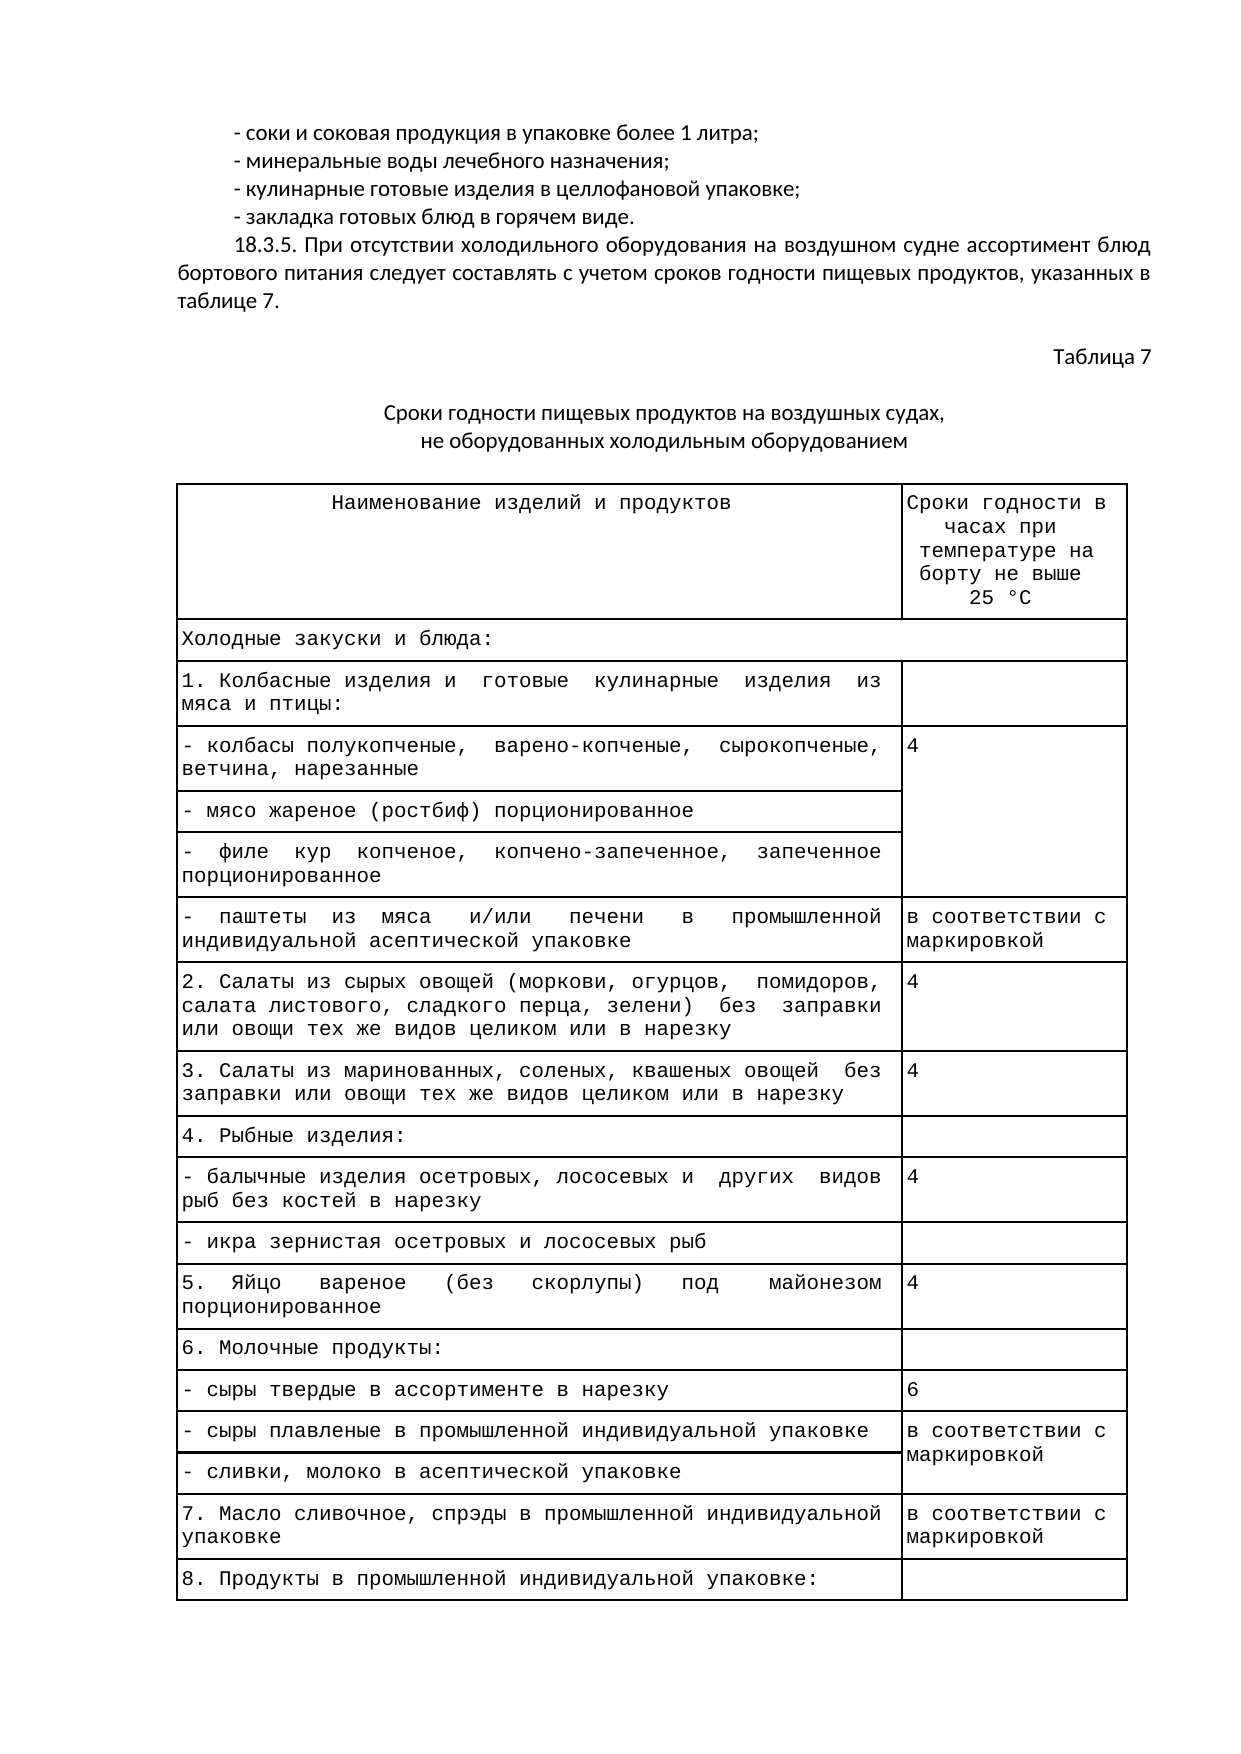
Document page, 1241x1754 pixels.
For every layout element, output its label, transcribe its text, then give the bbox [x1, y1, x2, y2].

table_cell 6 [903, 1371, 1126, 1410]
text 18.3.5. При отсутствии холодильного оборудования на воздушном судне ассортимент блюд бортового питания следует составлять с учетом сроков годности пищевых продуктов, указанных в таблице 7. [177, 230, 1152, 314]
table_cell 4 [903, 1158, 1126, 1221]
table_cell 4 [903, 1052, 1126, 1115]
table_cell - сыры твердые в ассортименте в нарезку [178, 1371, 901, 1410]
table_cell - балычные изделия осетровых, лососевых и других видов рыб без костей в нарезку [178, 1158, 901, 1221]
text Сроки годности пищевых продуктов на воздушных судах, [177, 398, 1152, 426]
table_cell [903, 662, 1126, 725]
table_cell [903, 1223, 1126, 1262]
table_cell 4 [903, 727, 1126, 896]
table_cell [903, 1560, 1126, 1599]
table_cell 7. Масло сливочное, спрэды в промышленной индивидуальной упаковке [178, 1495, 901, 1558]
table_cell в соответствии с маркировкой [903, 1412, 1126, 1493]
table_cell в соответствии с маркировкой [903, 1495, 1126, 1558]
text не оборудованных холодильным оборудованием [177, 426, 1152, 454]
table_header Сроки годности в часах при температуре на борту не выше 25 °C [903, 485, 1126, 618]
table_cell Холодные закуски и блюда: [178, 620, 1126, 660]
table_cell - мясо жареное (ростбиф) порционированное [178, 792, 901, 831]
table_cell - сыры плавленые в промышленной индивидуальной упаковке [178, 1412, 901, 1451]
table_cell 3. Салаты из маринованных, соленых, квашеных овощей без заправки или овощи тех же видов целиком или в нарезку [178, 1052, 901, 1115]
table_cell [903, 1330, 1126, 1369]
table_cell 1. Колбасные изделия и готовые кулинарные изделия из мяса и птицы: [178, 662, 901, 725]
text - кулинарные готовые изделия в целлофановой упаковке; [177, 174, 1152, 202]
table_cell 4 [903, 963, 1126, 1050]
text - соки и соковая продукция в упаковке более 1 литра; [177, 118, 1152, 146]
table_cell [903, 1117, 1126, 1156]
table_header Наименование изделий и продуктов [178, 485, 901, 618]
table_cell 6. Молочные продукты: [178, 1330, 901, 1369]
table_cell 8. Продукты в промышленной индивидуальной упаковке: [178, 1560, 901, 1599]
table_cell в соответствии с маркировкой [903, 898, 1126, 961]
table_cell 4. Рыбные изделия: [178, 1117, 901, 1156]
table_cell - сливки, молоко в асептической упаковке [178, 1454, 901, 1493]
text Таблица 7 [177, 342, 1152, 370]
text - минеральные воды лечебного назначения; [177, 146, 1152, 174]
table_cell - икра зернистая осетровых и лососевых рыб [178, 1223, 901, 1262]
table_cell - паштеты из мяса и/или печени в промышленной индивидуальной асептической упаковке [178, 898, 901, 961]
text - закладка готовых блюд в горячем виде. [177, 202, 1152, 230]
table_cell - филе кур копченое, копчено-запеченное, запеченное порционированное [178, 833, 901, 896]
table_cell 4 [903, 1265, 1126, 1327]
table_cell 5. Яйцо вареное (без скорлупы) под майонезом порционированное [178, 1265, 901, 1327]
table_cell 2. Салаты из сырых овощей (моркови, огурцов, помидоров, салата листового, сладкого перца, зелени) без заправки или овощи тех же видов целиком или в нарезку [178, 963, 901, 1050]
table_cell - колбасы полукопченые, варено-копченые, сырокопченые, ветчина, нарезанные [178, 727, 901, 790]
